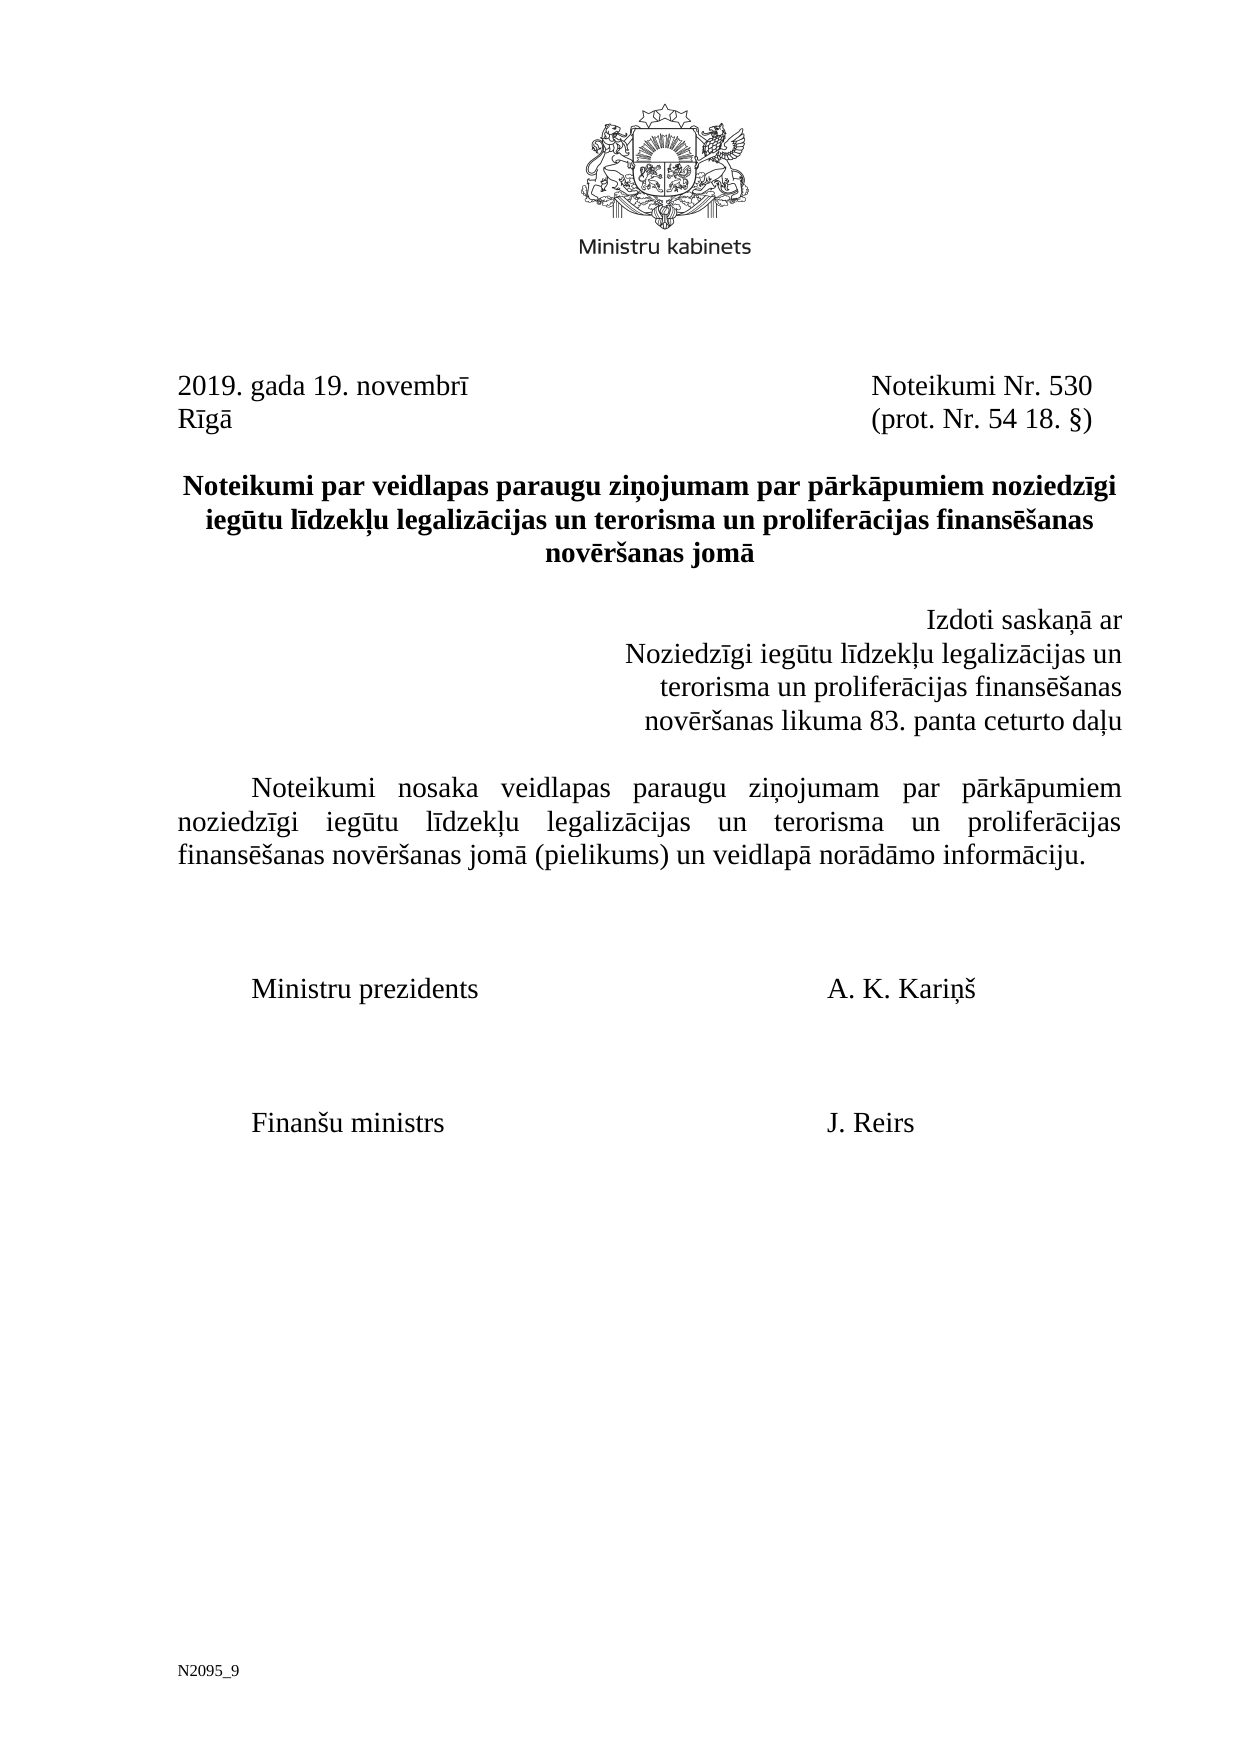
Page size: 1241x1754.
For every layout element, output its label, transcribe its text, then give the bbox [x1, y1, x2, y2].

text Finanšu ministrs J. Reirs [177, 1106, 1122, 1139]
text Ministru prezidents A. K. Kariņš [177, 971, 1122, 1005]
text Rīgā (prot. Nr. 54 18. §) [177, 401, 1122, 435]
text Noteikumi par veidlapas paraugu ziņojumam par pārkāpumiem noziedzīgi iegūtu līdzekļu legalizācijas un terorisma un proliferācijas finansēšanas novēršanas jomā [177, 468, 1122, 569]
text Izdoti saskaņā ar [177, 602, 1122, 636]
text Noziedzīgi iegūtu līdzekļu legalizācijas un [177, 636, 1122, 669]
text 2019. gada 19. novembrī Noteikumi Nr. 530 [177, 368, 1122, 401]
text terorisma un proliferācijas finansēšanas [177, 669, 1122, 703]
picture [177, 102, 1152, 267]
text Noteikumi nosaka veidlapas paraugu ziņojumam par pārkāpumiem noziedzīgi iegūtu līdzekļu legalizācijas un terorisma un proliferācijas finansēšanas novēršanas jomā (pielikums) un veidlapā norādāmo informāciju. [177, 770, 1122, 871]
text novēršanas likuma 83. panta ceturto daļu [177, 703, 1122, 737]
